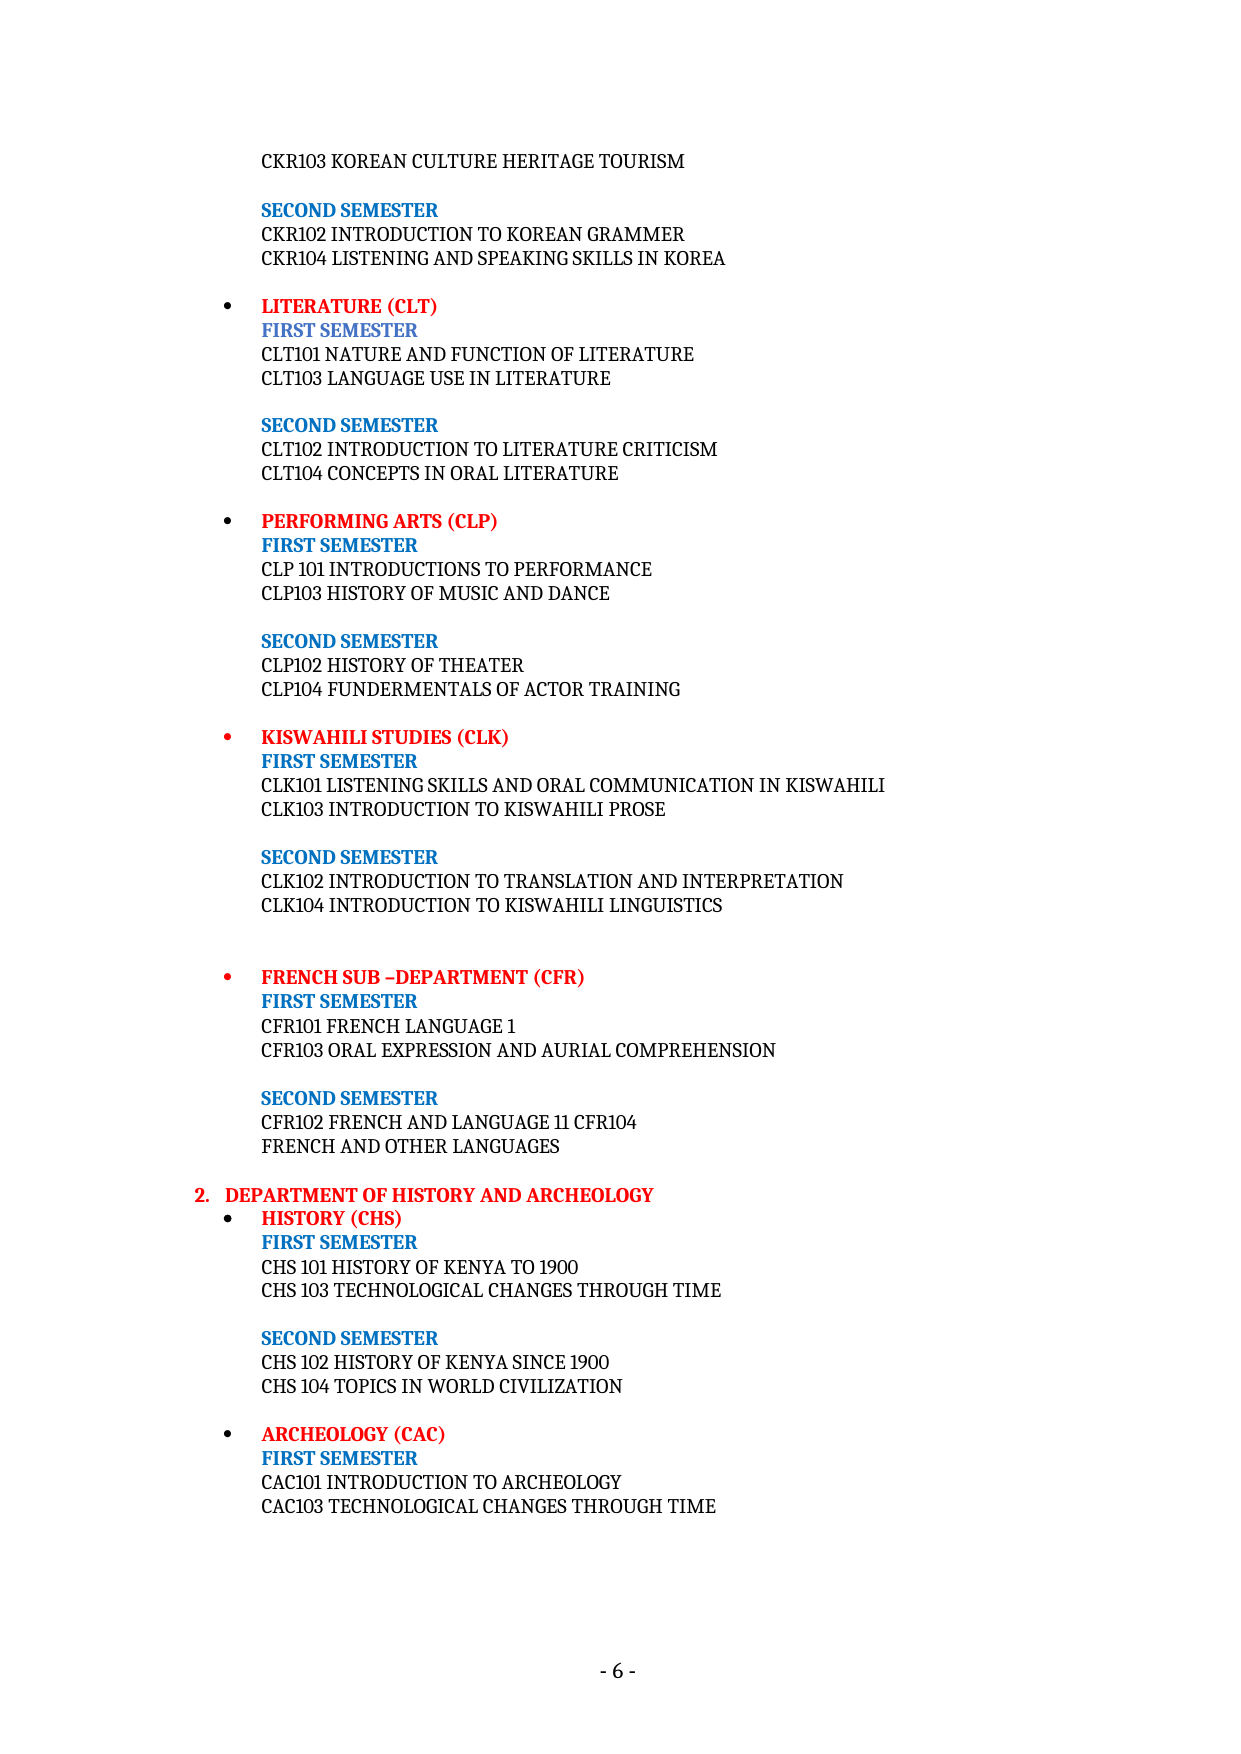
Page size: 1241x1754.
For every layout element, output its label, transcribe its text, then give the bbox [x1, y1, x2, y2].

text CFR102 FRENCH AND LANGUAGE 11 CFR104 FRENCH AND OTHER LANGUAGES [261, 1110, 647, 1158]
subtitle LITERATURE (CLT) FIRST SEMESTER [224, 294, 445, 342]
subtitle DEPARTMENT OF HISTORY AND ARCHEOLOGY [194, 1183, 1126, 1207]
subtitle SECOND SEMESTER [261, 1086, 1126, 1110]
text CLK101 LISTENING SKILLS AND ORAL COMMUNICATION IN KISWAHILI CLK103 INTRODUCTION TO KISWAHILI PROSE [261, 774, 909, 822]
text CFR103 ORAL EXPRESSION AND AURIAL COMPREHENSION [261, 1038, 1126, 1062]
text CHS 103 TECHNOLOGICAL CHANGES THROUGH TIME [261, 1279, 1126, 1303]
text CLT102 INTRODUCTION TO LITERATURE CRITICISM CLT104 CONCEPTS IN ORAL LITERATURE [261, 438, 739, 486]
subtitle ARCHEOLOGY (CAC) FIRST SEMESTER [224, 1423, 454, 1471]
text CFR101 FRENCH LANGUAGE 1 [261, 1014, 1126, 1038]
text CLT101 NATURE AND FUNCTION OF LITERATURE CLT103 LANGUAGE USE IN LITERATURE [261, 342, 717, 390]
subtitle SECOND SEMESTER [261, 198, 1126, 222]
subtitle SECOND SEMESTER [261, 414, 1126, 438]
text CLP 101 INTRODUCTIONS TO PERFORMANCE CLP103 HISTORY OF MUSIC AND DANCE [261, 558, 676, 606]
text CHS 101 HISTORY OF KENYA TO 1900 [261, 1255, 1126, 1279]
subtitle FRENCH SUB –DEPARTMENT (CFR) FIRST SEMESTER [224, 966, 595, 1014]
subtitle SECOND SEMESTER [261, 846, 1126, 869]
subtitle PERFORMING ARTS (CLP) FIRST SEMESTER [224, 510, 507, 558]
subtitle KISWAHILI STUDIES (CLK) FIRST SEMESTER [224, 726, 516, 774]
text CLP102 HISTORY OF THEATER [261, 654, 1126, 678]
list HISTORY (CHS) FIRST SEMESTER [224, 1207, 426, 1255]
subtitle SECOND SEMESTER [261, 630, 1126, 654]
text CKR103 KOREAN CULTURE HERITAGE TOURISM [261, 150, 1126, 174]
subtitle SECOND SEMESTER [261, 1327, 1126, 1351]
text CLP104 FUNDERMENTALS OF ACTOR TRAINING [261, 678, 1126, 702]
text CLK102 INTRODUCTION TO TRANSLATION AND INTERPRETATION CLK104 INTRODUCTION TO KISWAHILI LINGUISTICS [261, 869, 871, 917]
text CAC103 TECHNOLOGICAL CHANGES THROUGH TIME [261, 1495, 1126, 1519]
text CAC101 INTRODUCTION TO ARCHEOLOGY [261, 1471, 1126, 1494]
text CKR102 INTRODUCTION TO KOREAN GRAMMER CKR104 LISTENING AND SPEAKING SKILLS IN KOREA [261, 222, 747, 270]
text CHS 102 HISTORY OF KENYA SINCE 1900 CHS 104 TOPICS IN WORLD CIVILIZATION [261, 1351, 642, 1399]
